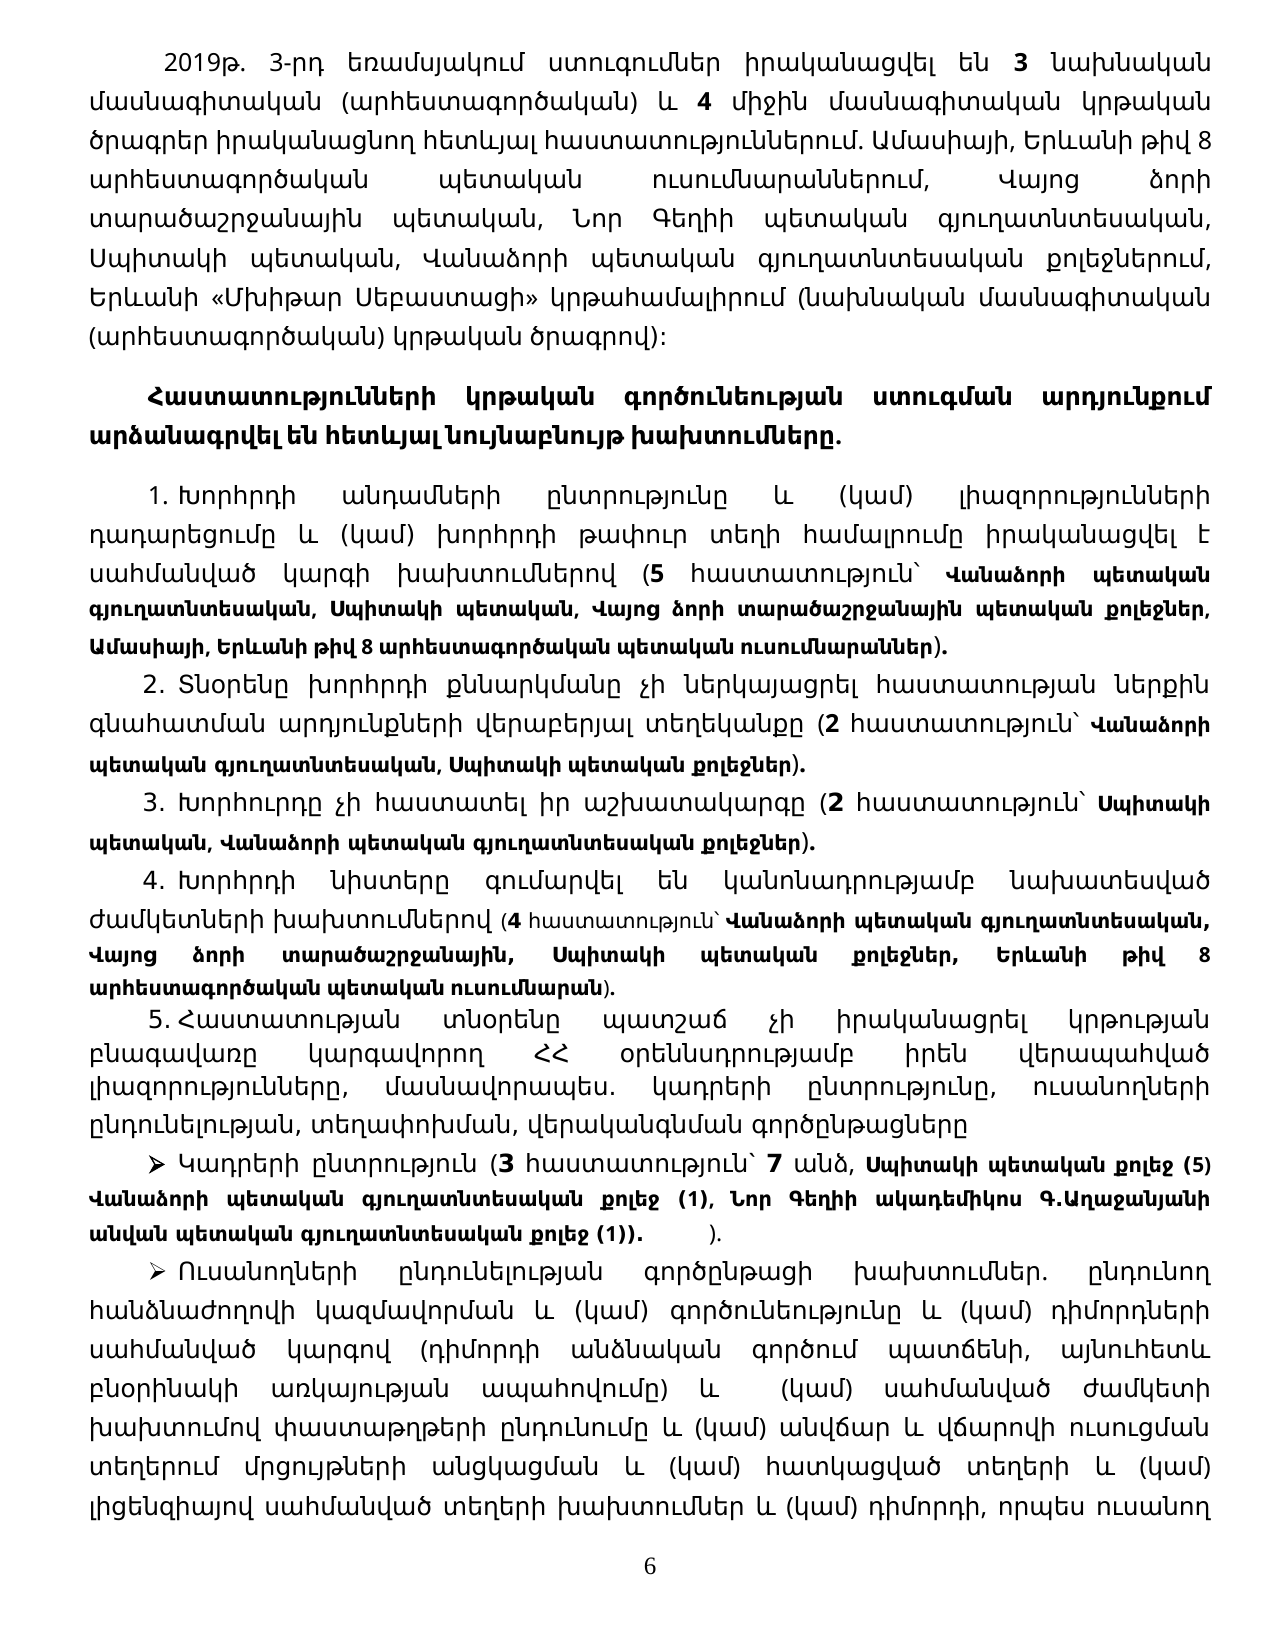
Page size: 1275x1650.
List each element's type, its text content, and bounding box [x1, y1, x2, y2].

text Հաստատությունների կրթական գործունեության ստուգման արդյունքում արձանագրվել են հետևյալ նույնաբնույթ խախտումները. [89, 378, 1211, 452]
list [89, 1253, 1211, 1522]
list Խորհուրդը չի հաստատել իր աշխատակարգը (2 հաստատություն՝ Սպիտակի պետական, Վանաձորի պետական գյուղատնտեսական քոլեջներ). [89, 784, 1211, 858]
list Տնօրենը խորհրդի քննարկմանը չի ներկայացրել հաստատության ներքին գնահատման արդյունքների վերաբերյալ տեղեկանքը (2 հաստատություն՝ Վանաձորի պետական գյուղատնտեսական, Սպիտակի պետական քոլեջներ). [89, 667, 1211, 779]
list Կադրերի ընտրություն (3 հաստատություն` 7 անձ, Սպիտակի պետական քոլեջ (5) Վանաձորի պետական գյուղատնտեսական քոլեջ (1), Նոր Գեղիի ակադեմիկոս Գ.Աղաջանյանի անվան պետական գյուղատնտեսական քոլեջ (1)). ). [89, 1146, 1211, 1248]
list Հաստատության տնօրենը պատշաճ չի իրականացրել կրթության բնագավառը կարգավորող ՀՀ օրեննսդրությամբ իրեն վերապահված լիազորությունները, մասնավորապես. կադրերի ընտրությունը, ուսանողների ընդունելության, տեղափոխման, վերականգնման գործընթացները [89, 1102, 1211, 1141]
text 2019թ. 3-րդ եռամսյակում ստուգումներ իրականացվել են 3 նախնական մասնագիտական (արհեստագործական) և 4 միջին մասնագիտական կրթական ծրագրեր իրականացնող հետևյալ հաստատություններում. Ամասիայի, Երևանի թիվ 8 արհեստագործական պետական ուսումնարաններում, Վայոց ձորի տարածաշրջանային պետական, Նոր Գեղիի պետական գյուղատնտեսական, Սպիտակի պետական, Վանաձորի պետական գյուղատնտեսական քոլեջներում, Երևանի «Մխիթար Սեբաստացի» կրթահամալիրում (նախնական մասնագիտական (արհեստագործական) կրթական ծրագրով): [89, 44, 1212, 353]
list Խորհրդի անդամների ընտրությունը և (կամ) լիազորությունների դադարեցումը և (կամ) խորհրդի թափուր տեղի համալրումը իրականացվել է սահմանված կարգի խախտումներով (5 հաստատություն՝ Վանաձորի պետական գյուղատնտեսական, Սպիտակի պետական, Վայոց ձորի տարածաշրջանային պետական քոլեջներ, Ամասիայի, Երևանի թիվ 8 արհեստագործական պետական ուսումնարաններ). [89, 478, 1211, 662]
list Խորհրդի նիստերը գումարվել են կանոնադրությամբ նախատեսված ժամկետների խախտումներով (4 հաստատություն՝ Վանաձորի պետական գյուղատնտեսական, Վայոց ձորի տարածաշրջանային, Սպիտակի պետական քոլեջներ, Երևանի թիվ 8 արհեստագործական պետական ուսումնարան). [89, 863, 1211, 1001]
list Հաստատության տնօրենը պատշաճ չի իրականացրել կրթության բնագավառը կարգավորող ՀՀ օրեննսդրությամբ իրեն վերապահված լիազորությունները, մասնավորապես. կադրերի ընտրությունը, ուսանողների ընդունելության, տեղափոխման, վերականգնման գործընթացները [89, 1005, 1211, 1039]
